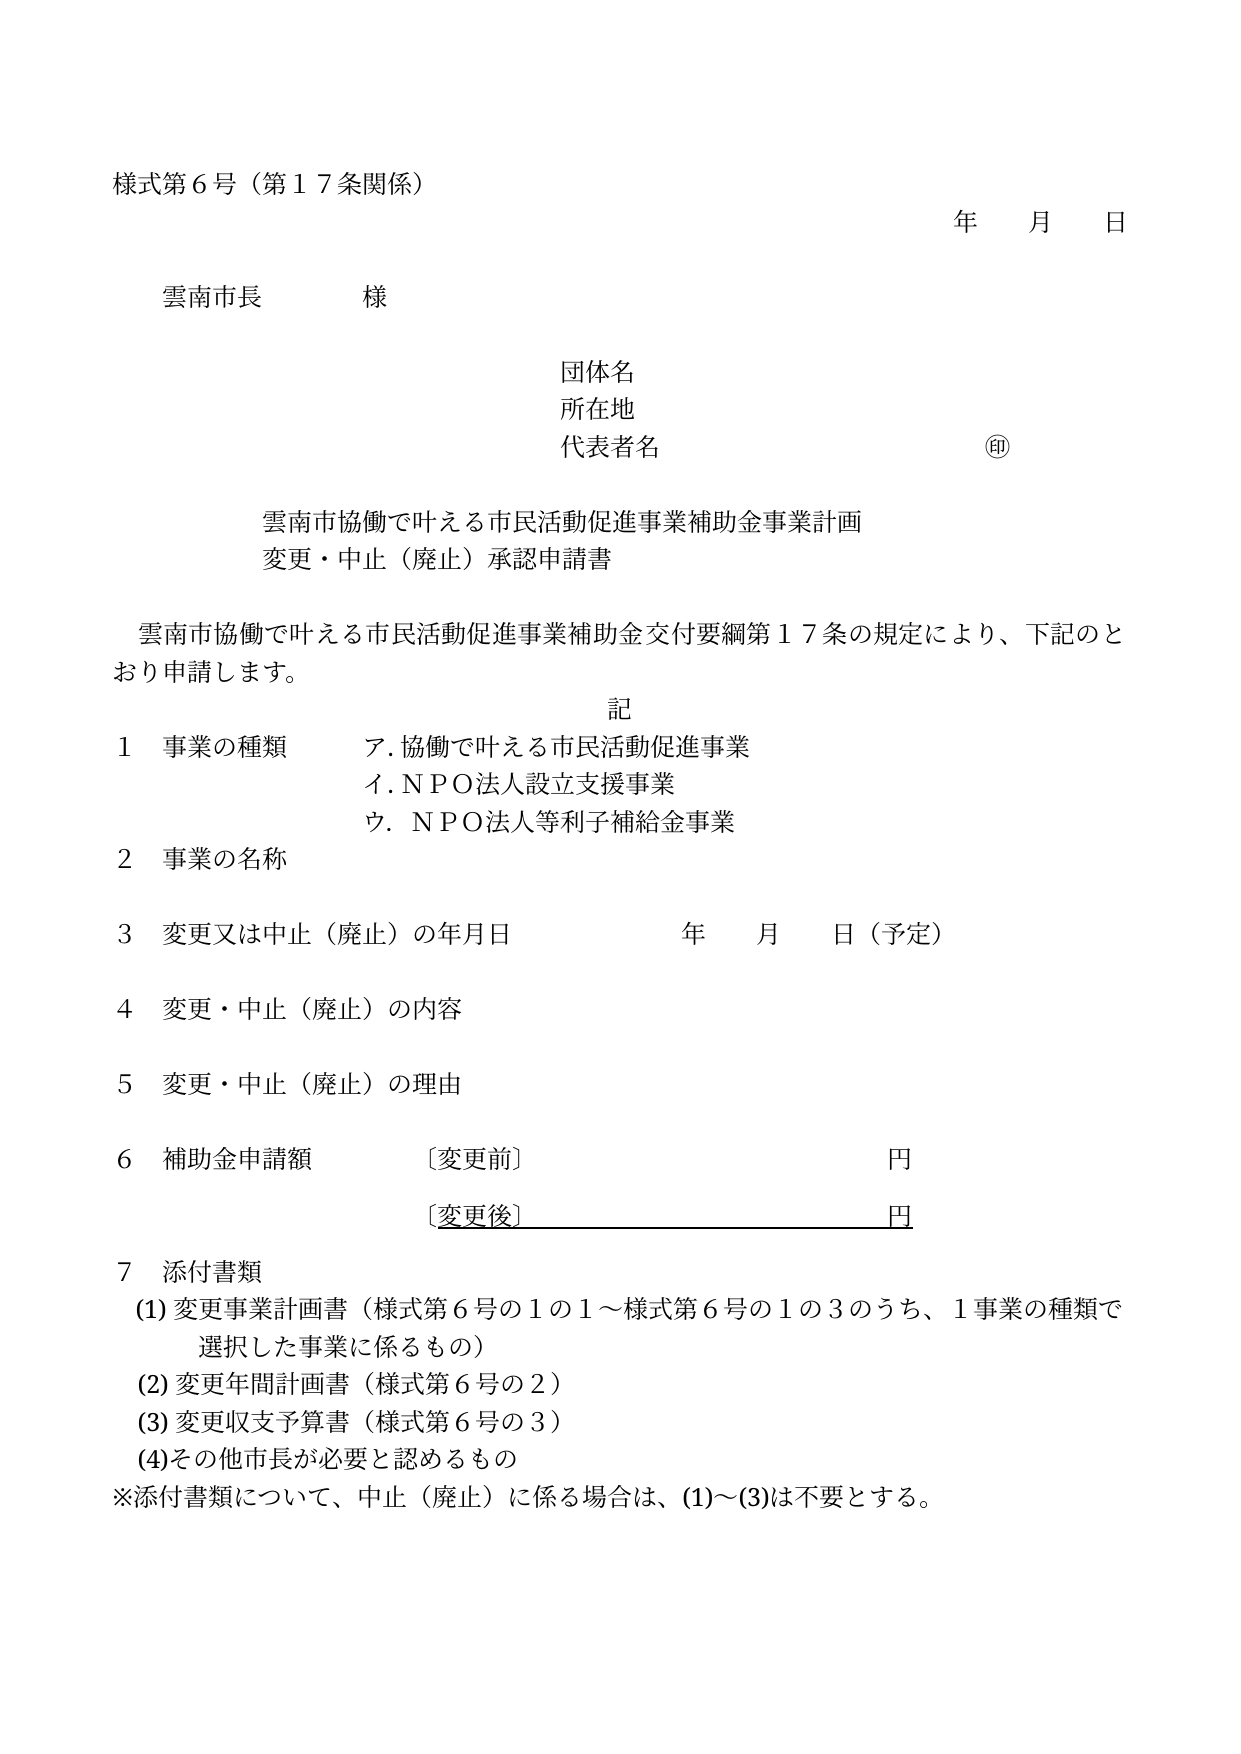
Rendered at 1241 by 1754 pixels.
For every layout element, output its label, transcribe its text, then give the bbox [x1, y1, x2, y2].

text イ. ＮＰＯ法人設立支援事業 [112, 764, 1128, 802]
text ４ 変更・中止（廃止）の内容 [112, 989, 1128, 1027]
text 変更・中止（廃止）承認申請書 [112, 539, 1128, 577]
subtitle 記 [112, 689, 1128, 727]
text ７ 添付書類 [112, 1252, 1128, 1289]
text 様式第６号（第１７条関係） [112, 164, 1128, 202]
text ※添付書類について、中止（廃止）に係る場合は、(1)～(3)は不要とする。 [112, 1477, 1128, 1514]
text ２ 事業の名称 [112, 839, 1128, 877]
text 年 月 日 [112, 202, 1128, 239]
text 団体名 [112, 352, 1128, 389]
text (1) 変更事業計画書（様式第６号の１の１～様式第６号の１の３のうち、１事業の種類で選択した事業に係るもの） [135, 1289, 1128, 1364]
text (3) 変更収支予算書（様式第６号の３） [112, 1402, 1128, 1439]
text 所在地 [112, 389, 1128, 427]
text 雲南市長 様 [112, 277, 1128, 314]
text ３ 変更又は中止（廃止）の年月日 年 月 日（予定） [112, 914, 1128, 952]
text 雲南市協働で叶える市民活動促進事業補助金事業計画 [112, 502, 1128, 539]
text (2) 変更年間計画書（様式第６号の２） [112, 1364, 1128, 1402]
text ウ．ＮＰＯ法人等利子補給金事業 [112, 802, 1128, 839]
text １ 事業の種類 ア. 協働で叶える市民活動促進事業 [112, 727, 1128, 764]
text 雲南市協働で叶える市民活動促進事業補助金交付要綱第１７条の規定により、下記のとおり申請します。 [112, 614, 1128, 689]
text 〔変更後〕 円 [112, 1196, 1128, 1233]
text 代表者名 ㊞ [112, 427, 1128, 464]
text ６ 補助金申請額 〔変更前〕 円 [112, 1139, 1128, 1177]
text (4)その他市長が必要と認めるもの [112, 1439, 1128, 1477]
text ５ 変更・中止（廃止）の理由 [112, 1064, 1128, 1102]
